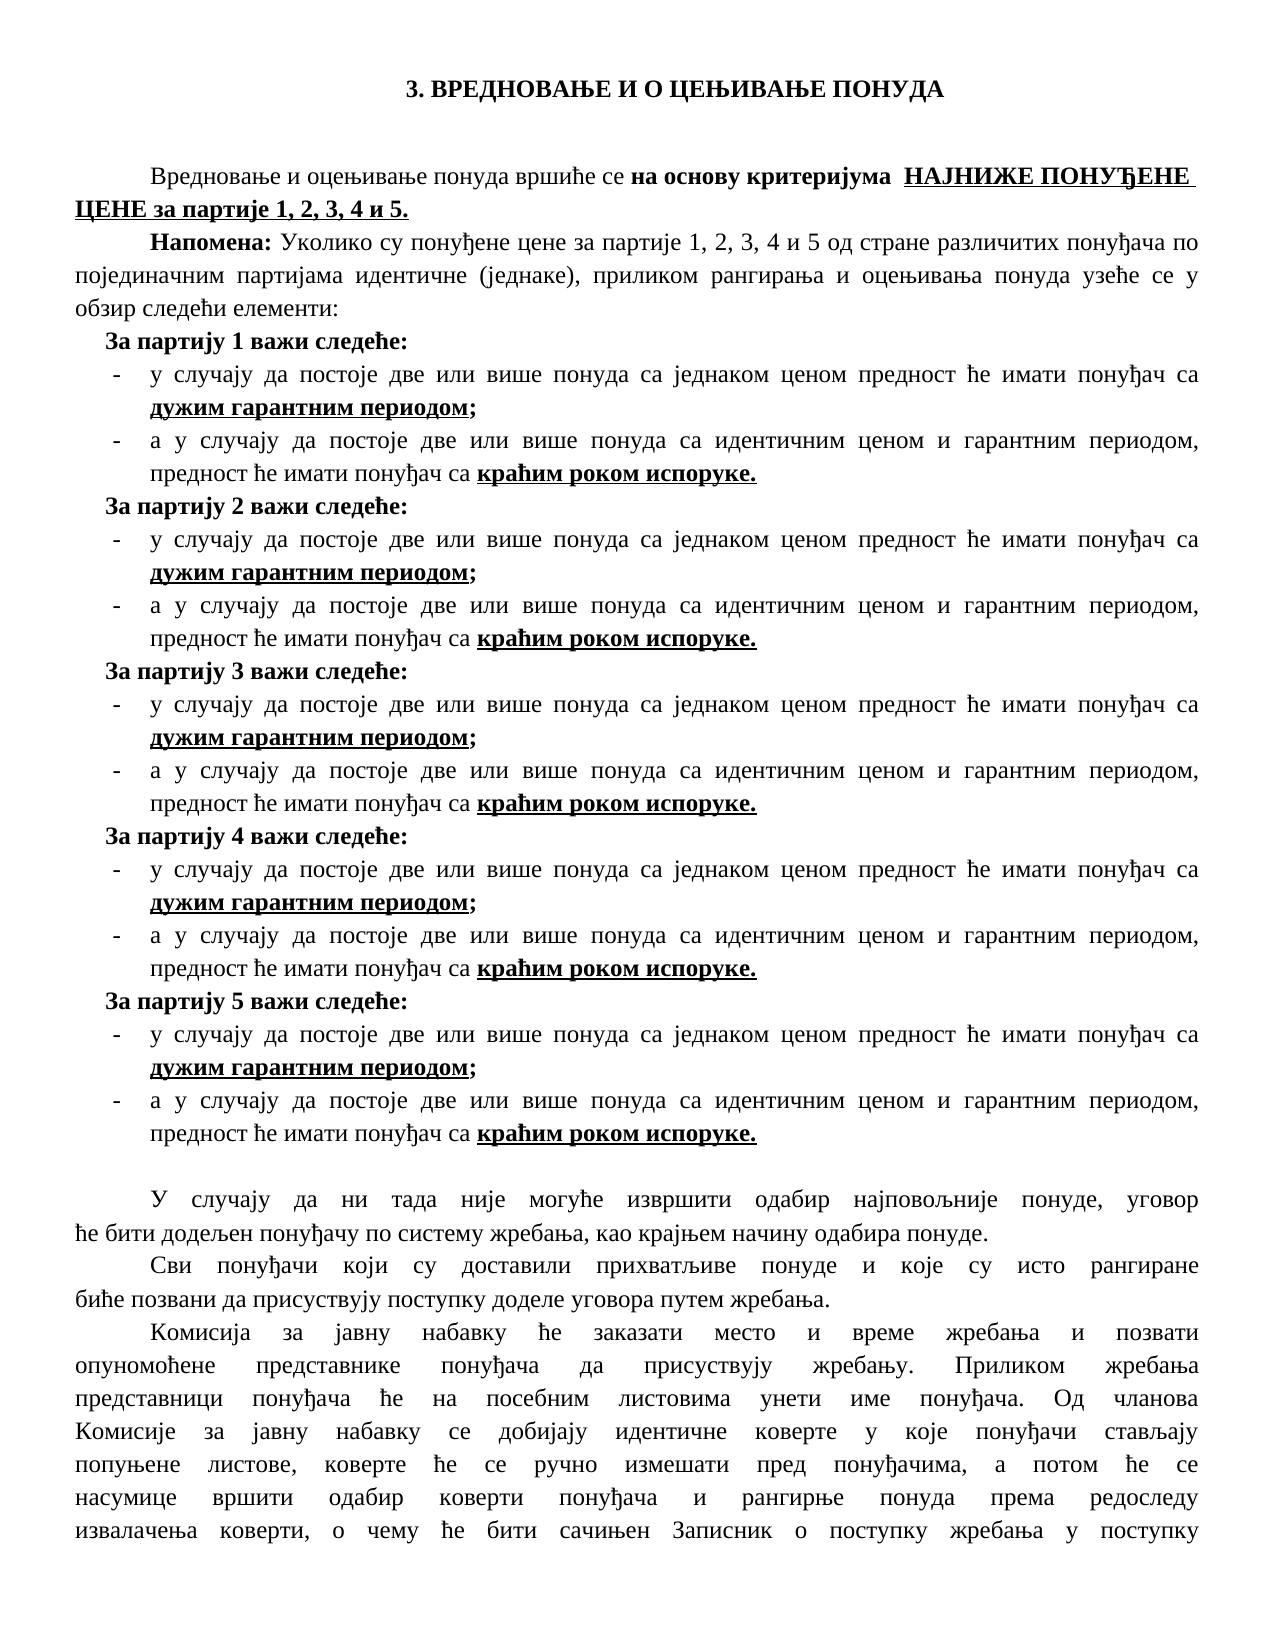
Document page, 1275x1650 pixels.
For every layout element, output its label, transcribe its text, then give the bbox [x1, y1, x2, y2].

list а у случају да постоје две или више понуда са идентичним ценом и гарантним периодом, предност ће имати понуђач са краћим роком испоруке. [112, 755, 1200, 817]
list а у случају да постоје две или више понуда са идентичним ценом и гарантним периодом, предност ће имати понуђач са краћим роком испоруке. [112, 425, 1200, 487]
list у случају да постоје две или више понуда са једнаком ценом предност ће имати понуђач са дужим гарантним периодом; [112, 689, 1200, 751]
text За партију 4 важи следеће: [75, 821, 1200, 850]
list а у случају да постоје две или више понуда са идентичним ценом и гарантним периодом, предност ће имати понуђач са краћим роком испоруке. [112, 920, 1200, 982]
text За партију 3 важи следеће: [75, 656, 1200, 685]
list а у случају да постоје две или више понуда са идентичним ценом и гарантним периодом, предност ће имати понуђач са краћим роком испоруке. [112, 590, 1200, 652]
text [75, 1317, 1200, 1543]
text 3. ВРЕДНОВАЊЕ И О ЦЕЊИВАЊЕ ПОНУДА [75, 75, 1200, 103]
list у случају да постоје две или више понуда са једнаком ценом предност ће имати понуђач са дужим гарантним периодом; [112, 359, 1200, 421]
text За партију 1 важи следеће: [75, 326, 1200, 355]
text У случају да ни тада није могуће извршити одабир најповољније понуде, уговор ће бити додељен понуђачу по систему жребања, као крајњем начину одабира понуде. [75, 1184, 1200, 1246]
list у случају да постоје две или више понуда са једнаком ценом предност ће имати понуђач са дужим гарантним периодом; [112, 524, 1200, 586]
text Сви понуђачи који су доставили прихватљиве понуде и које су исто рангиране биће позвани да присуствују поступку доделе уговора путем жребања. [75, 1251, 1200, 1312]
text За партију 2 важи следеће: [75, 491, 1200, 520]
text Вредновање и оцењивање понуда вршиће се на основу критеријума НАЈНИЖЕ ПОНУЂЕНЕ ЦЕНЕ за партије 1, 2, 3, 4 и 5. [75, 161, 1200, 223]
text Напомена: Уколико су понуђене цене за партије 1, 2, 3, 4 и 5 од стране различитих понуђача по појединачним партијама идентичне (једнаке), приликом рангирања и оцењивања понуда узеће се у обзир следећи елементи: [75, 227, 1200, 322]
text За партију 5 важи следеће: [75, 986, 1200, 1015]
list у случају да постоје две или више понуда са једнаком ценом предност ће имати понуђач са дужим гарантним периодом; [112, 1019, 1200, 1081]
list а у случају да постоје две или више понуда са идентичним ценом и гарантним периодом, предност ће имати понуђач са краћим роком испоруке. [112, 1086, 1200, 1147]
list у случају да постоје две или више понуда са једнаком ценом предност ће имати понуђач са дужим гарантним периодом; [112, 854, 1200, 916]
